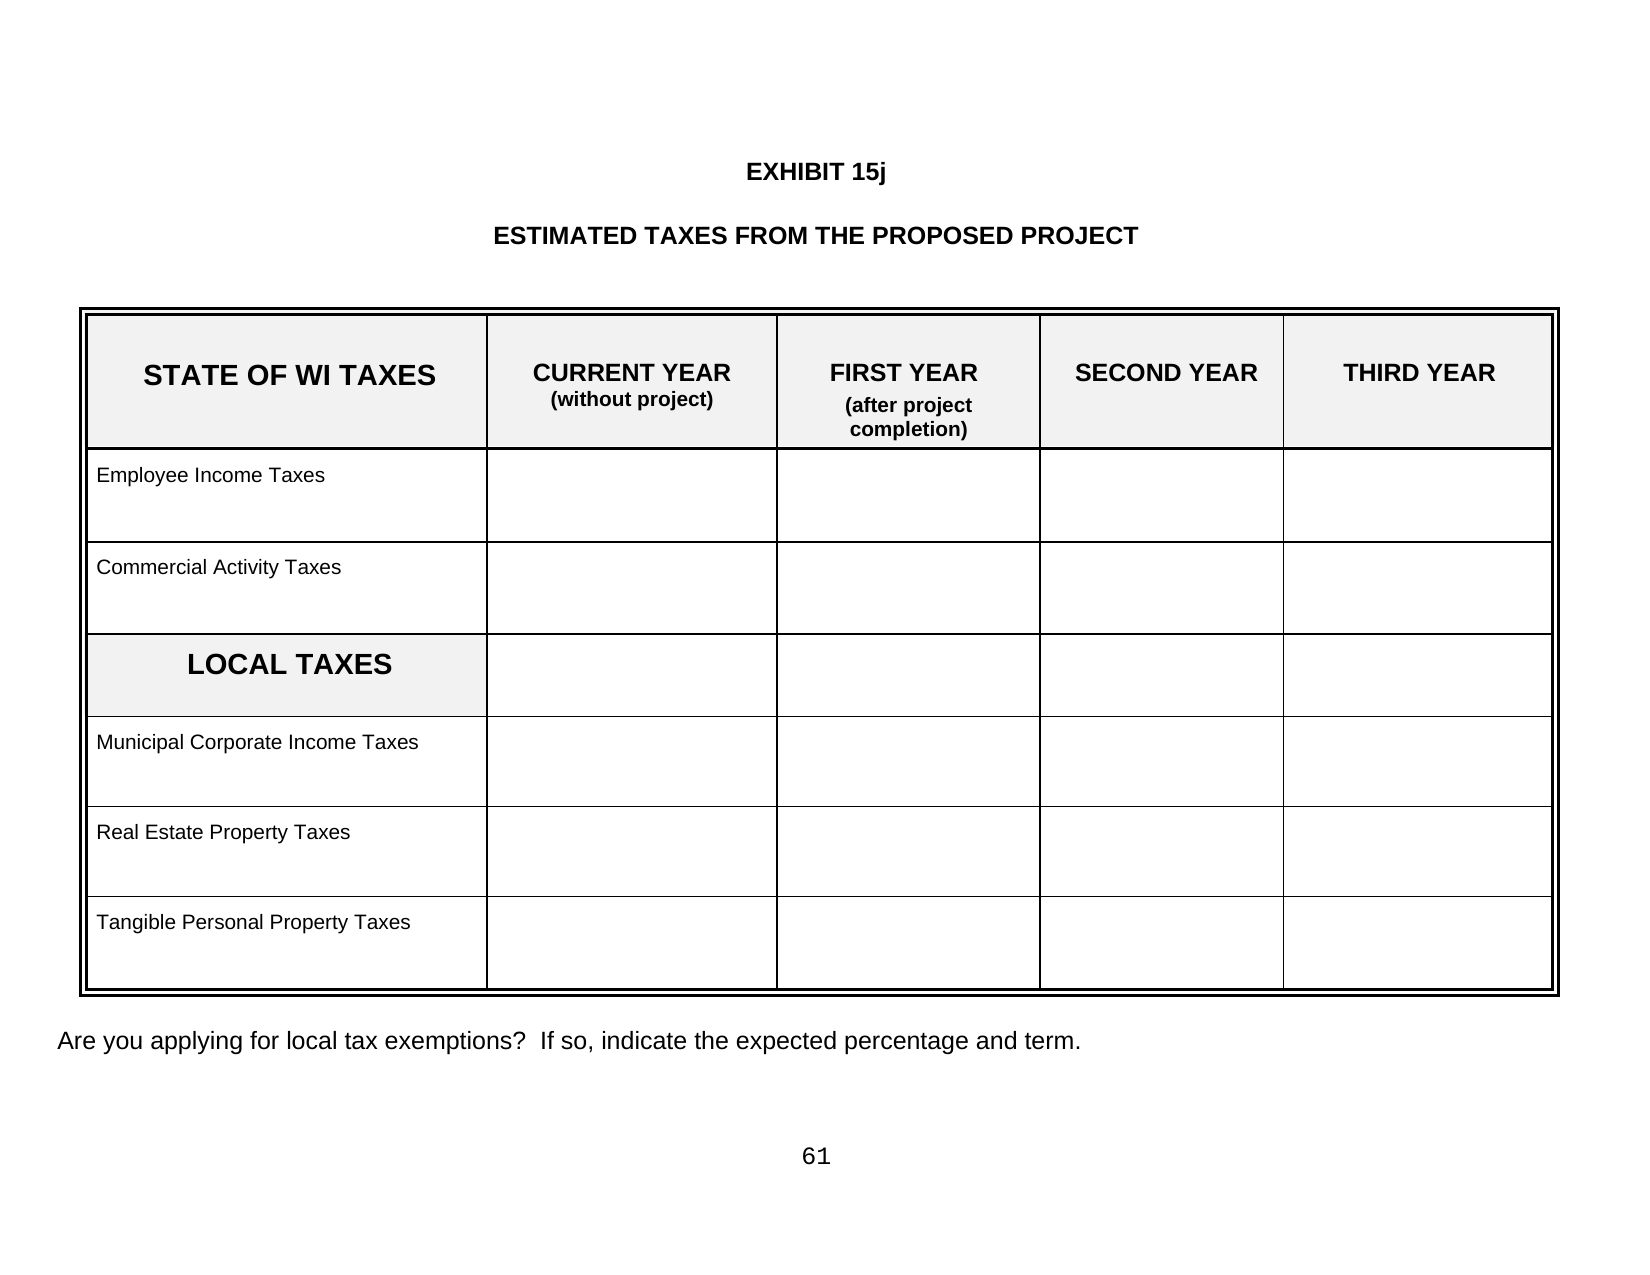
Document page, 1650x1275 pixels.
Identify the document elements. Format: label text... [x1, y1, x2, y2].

table_cell [488, 807, 776, 896]
table_cell [778, 635, 1039, 716]
table_cell [1041, 450, 1283, 541]
table_header FIRST YEAR (after project completion) [778, 316, 1039, 446]
table_cell [488, 897, 776, 988]
table_cell Commercial Activity Taxes [88, 543, 486, 633]
table_cell [778, 450, 1039, 541]
table_cell [1041, 717, 1283, 806]
table_cell [1041, 543, 1283, 633]
table_header STATE OF WI TAXES [84, 310, 487, 446]
table_cell [488, 635, 776, 716]
table_cell [1041, 635, 1283, 716]
table_cell [488, 543, 776, 633]
table_cell [488, 717, 776, 806]
table_cell [1041, 807, 1283, 896]
table_cell [1284, 807, 1551, 896]
table_cell [1284, 450, 1551, 541]
table_header CURRENT YEAR (without project) [488, 316, 776, 446]
table_cell [778, 807, 1039, 896]
table_cell Real Estate Property Taxes [88, 807, 486, 896]
table_cell [488, 450, 776, 541]
table_cell [1284, 897, 1551, 988]
text Are you applying for local tax exemptions? If so, indicate the expected percentage and term. [57, 1026, 1575, 1054]
table_header SECOND YEAR [1041, 316, 1283, 446]
table_cell LOCAL TAXES [88, 635, 486, 716]
table_cell Tangible Personal Property Taxes [88, 897, 486, 988]
table_cell [778, 543, 1039, 633]
table_cell Municipal Corporate Income Taxes [88, 717, 486, 806]
table_cell [778, 717, 1039, 806]
table_cell [1284, 543, 1551, 633]
text ESTIMATED TAXES FROM THE PROPOSED PROJECT [57, 221, 1575, 249]
table_header THIRD YEAR [1284, 310, 1555, 446]
table_cell [1284, 635, 1551, 716]
table_cell [778, 897, 1039, 988]
subtitle EXHIBIT 15j [57, 157, 1575, 186]
table_cell Employee Income Taxes [88, 450, 486, 541]
table_cell [1041, 897, 1283, 988]
table_cell [1284, 717, 1551, 806]
